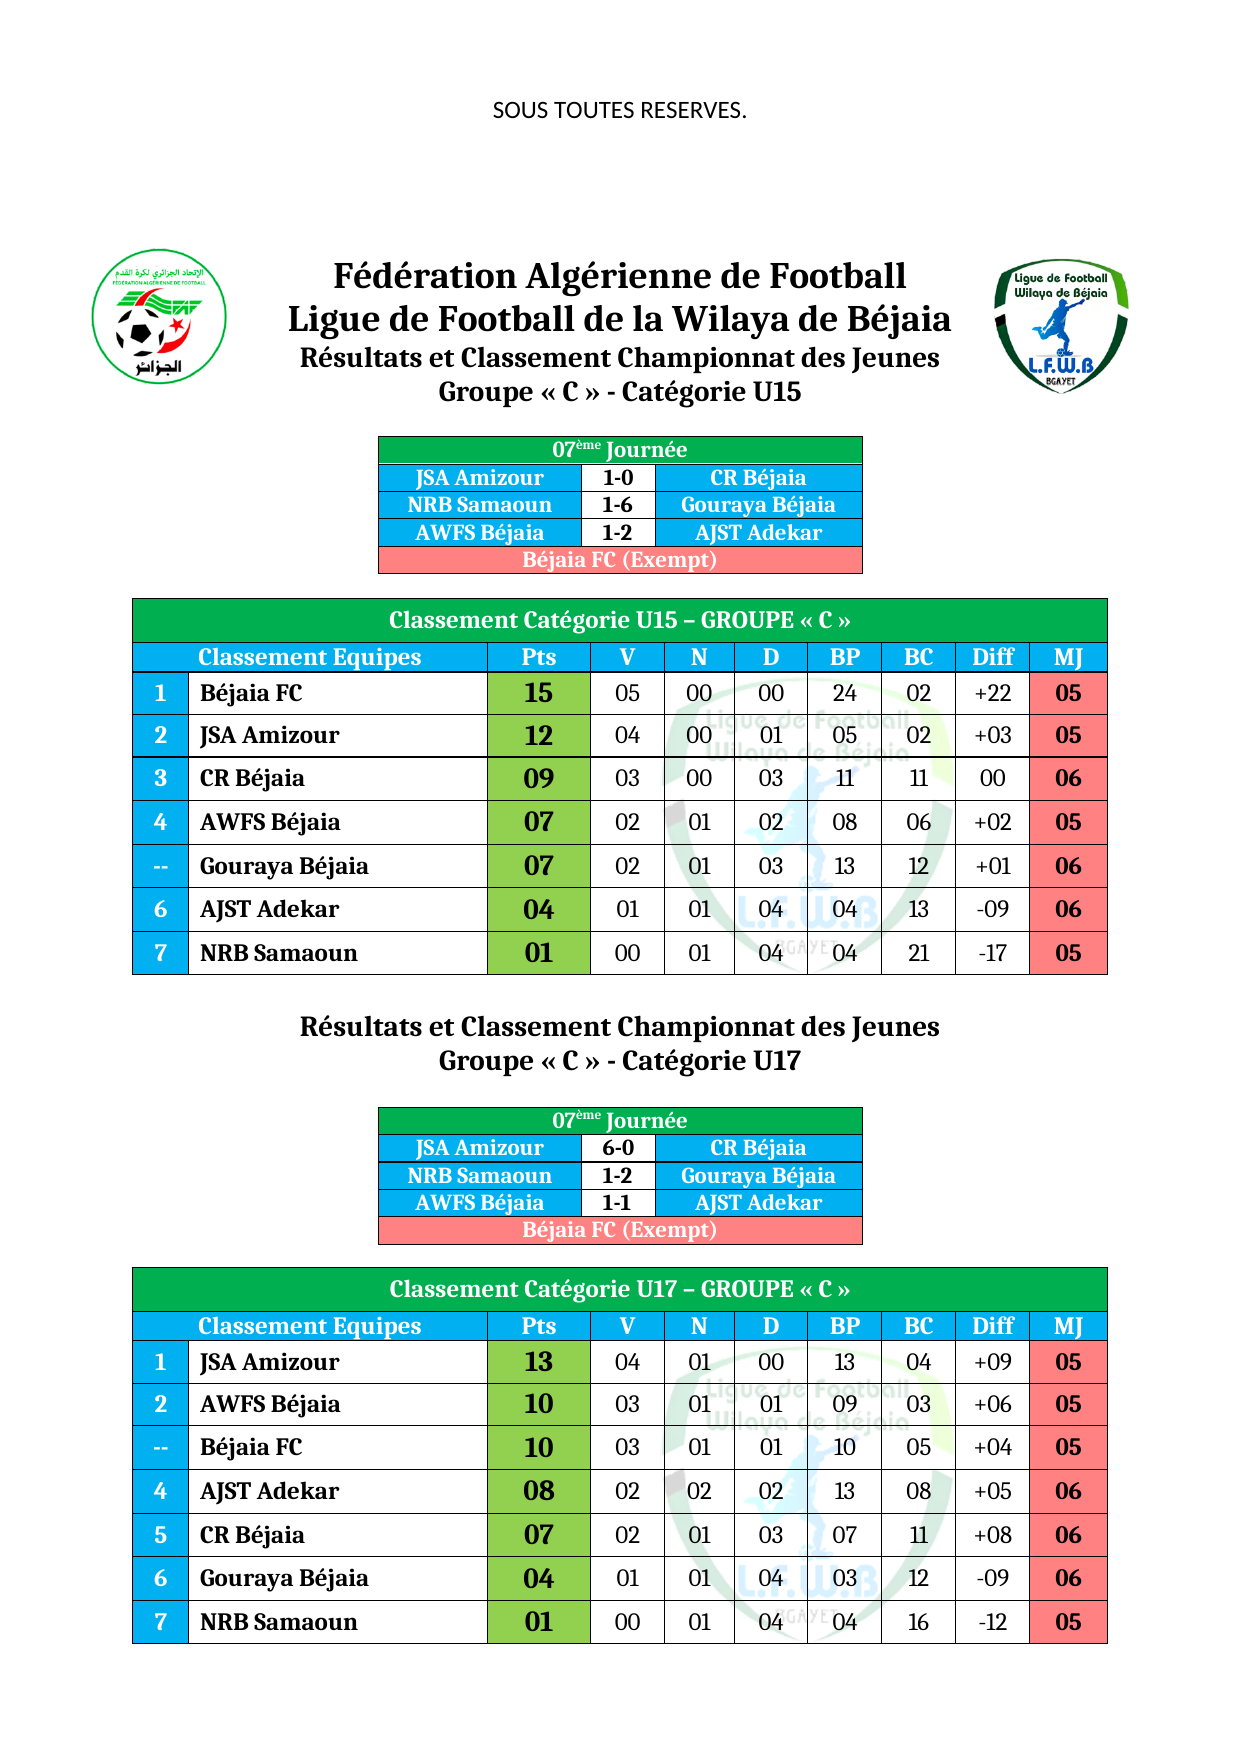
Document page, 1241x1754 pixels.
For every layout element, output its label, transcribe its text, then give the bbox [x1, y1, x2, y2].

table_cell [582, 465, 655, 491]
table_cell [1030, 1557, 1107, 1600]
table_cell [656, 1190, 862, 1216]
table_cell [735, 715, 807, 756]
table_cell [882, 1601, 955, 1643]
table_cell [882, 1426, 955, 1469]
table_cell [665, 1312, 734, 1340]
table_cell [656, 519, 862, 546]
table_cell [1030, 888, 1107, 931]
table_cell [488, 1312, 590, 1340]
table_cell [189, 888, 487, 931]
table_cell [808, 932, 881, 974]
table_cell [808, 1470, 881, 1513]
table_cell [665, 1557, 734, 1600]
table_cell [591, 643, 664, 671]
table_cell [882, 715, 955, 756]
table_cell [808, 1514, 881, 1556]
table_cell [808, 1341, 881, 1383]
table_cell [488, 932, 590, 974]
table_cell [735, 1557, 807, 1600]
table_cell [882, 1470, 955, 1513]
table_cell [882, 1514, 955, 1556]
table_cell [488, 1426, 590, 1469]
text Ligue de Football de la Wilaya de Béjaia [254, 298, 970, 341]
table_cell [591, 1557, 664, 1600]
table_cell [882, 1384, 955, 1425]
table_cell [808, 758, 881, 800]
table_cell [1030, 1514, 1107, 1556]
picture [64, 222, 254, 411]
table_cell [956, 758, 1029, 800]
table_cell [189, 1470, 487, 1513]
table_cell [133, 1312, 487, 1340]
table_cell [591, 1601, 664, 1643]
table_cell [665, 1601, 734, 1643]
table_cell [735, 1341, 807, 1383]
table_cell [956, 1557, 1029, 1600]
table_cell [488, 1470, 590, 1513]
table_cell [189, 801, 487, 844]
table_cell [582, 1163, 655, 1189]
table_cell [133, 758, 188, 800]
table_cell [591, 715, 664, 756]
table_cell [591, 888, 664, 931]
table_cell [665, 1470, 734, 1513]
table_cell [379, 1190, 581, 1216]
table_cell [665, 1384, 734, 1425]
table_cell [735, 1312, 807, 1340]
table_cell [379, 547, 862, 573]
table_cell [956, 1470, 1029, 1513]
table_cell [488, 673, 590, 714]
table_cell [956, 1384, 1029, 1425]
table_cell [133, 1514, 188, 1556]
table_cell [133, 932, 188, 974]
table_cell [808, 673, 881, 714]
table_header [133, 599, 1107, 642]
text Résultats et Classement Championnat des Jeunes [254, 341, 970, 375]
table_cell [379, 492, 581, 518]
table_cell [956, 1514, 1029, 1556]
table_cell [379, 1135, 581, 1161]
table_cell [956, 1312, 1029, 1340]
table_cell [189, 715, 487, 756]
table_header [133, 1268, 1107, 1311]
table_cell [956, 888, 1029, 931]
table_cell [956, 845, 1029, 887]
text Résultats et Classement Championnat des Jeunes [148, 1010, 1092, 1044]
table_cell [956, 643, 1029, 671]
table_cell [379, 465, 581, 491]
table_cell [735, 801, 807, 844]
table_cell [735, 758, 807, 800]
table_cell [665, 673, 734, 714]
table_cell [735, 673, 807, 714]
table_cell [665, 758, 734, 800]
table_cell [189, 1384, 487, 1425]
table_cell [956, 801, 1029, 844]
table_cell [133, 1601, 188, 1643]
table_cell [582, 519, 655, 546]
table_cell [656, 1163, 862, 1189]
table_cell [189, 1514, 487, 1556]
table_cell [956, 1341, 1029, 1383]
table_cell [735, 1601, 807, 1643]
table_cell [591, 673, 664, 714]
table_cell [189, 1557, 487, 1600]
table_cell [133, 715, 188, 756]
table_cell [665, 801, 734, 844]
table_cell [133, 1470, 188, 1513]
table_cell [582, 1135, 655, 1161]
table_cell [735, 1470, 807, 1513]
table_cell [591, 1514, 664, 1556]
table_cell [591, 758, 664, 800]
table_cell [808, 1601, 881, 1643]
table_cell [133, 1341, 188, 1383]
text SOUS TOUTES RESERVES. [148, 94, 1092, 124]
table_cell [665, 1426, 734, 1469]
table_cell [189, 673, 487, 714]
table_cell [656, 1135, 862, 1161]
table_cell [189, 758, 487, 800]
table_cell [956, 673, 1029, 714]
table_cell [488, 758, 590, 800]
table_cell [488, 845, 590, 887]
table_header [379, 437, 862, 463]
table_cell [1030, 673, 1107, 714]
text Groupe « C » - Catégorie U17 [148, 1044, 1092, 1077]
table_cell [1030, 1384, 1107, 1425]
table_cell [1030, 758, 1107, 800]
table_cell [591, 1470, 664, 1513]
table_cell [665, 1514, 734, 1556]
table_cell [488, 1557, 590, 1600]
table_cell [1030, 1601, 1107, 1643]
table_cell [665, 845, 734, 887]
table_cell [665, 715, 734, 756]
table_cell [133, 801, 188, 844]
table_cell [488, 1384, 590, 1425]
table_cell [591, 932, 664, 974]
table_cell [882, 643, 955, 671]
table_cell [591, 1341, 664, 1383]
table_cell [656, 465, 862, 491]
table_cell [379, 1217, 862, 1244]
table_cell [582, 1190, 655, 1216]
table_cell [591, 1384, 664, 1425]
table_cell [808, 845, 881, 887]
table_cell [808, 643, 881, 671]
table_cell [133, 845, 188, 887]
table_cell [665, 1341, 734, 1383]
text Fédération Algérienne de Football [254, 255, 970, 298]
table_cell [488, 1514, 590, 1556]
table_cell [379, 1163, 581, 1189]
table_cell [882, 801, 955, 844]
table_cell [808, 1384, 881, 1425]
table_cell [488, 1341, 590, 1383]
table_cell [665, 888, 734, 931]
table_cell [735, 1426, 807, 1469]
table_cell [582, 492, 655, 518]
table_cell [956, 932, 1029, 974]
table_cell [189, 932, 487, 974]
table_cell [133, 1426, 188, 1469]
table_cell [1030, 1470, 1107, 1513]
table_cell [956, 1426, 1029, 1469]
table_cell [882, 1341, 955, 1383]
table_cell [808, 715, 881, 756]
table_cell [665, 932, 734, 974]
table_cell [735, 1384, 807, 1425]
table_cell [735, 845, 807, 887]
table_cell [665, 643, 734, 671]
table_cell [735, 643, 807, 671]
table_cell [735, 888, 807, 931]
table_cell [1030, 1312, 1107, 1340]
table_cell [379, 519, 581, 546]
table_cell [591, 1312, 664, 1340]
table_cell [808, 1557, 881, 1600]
picture [970, 247, 1154, 402]
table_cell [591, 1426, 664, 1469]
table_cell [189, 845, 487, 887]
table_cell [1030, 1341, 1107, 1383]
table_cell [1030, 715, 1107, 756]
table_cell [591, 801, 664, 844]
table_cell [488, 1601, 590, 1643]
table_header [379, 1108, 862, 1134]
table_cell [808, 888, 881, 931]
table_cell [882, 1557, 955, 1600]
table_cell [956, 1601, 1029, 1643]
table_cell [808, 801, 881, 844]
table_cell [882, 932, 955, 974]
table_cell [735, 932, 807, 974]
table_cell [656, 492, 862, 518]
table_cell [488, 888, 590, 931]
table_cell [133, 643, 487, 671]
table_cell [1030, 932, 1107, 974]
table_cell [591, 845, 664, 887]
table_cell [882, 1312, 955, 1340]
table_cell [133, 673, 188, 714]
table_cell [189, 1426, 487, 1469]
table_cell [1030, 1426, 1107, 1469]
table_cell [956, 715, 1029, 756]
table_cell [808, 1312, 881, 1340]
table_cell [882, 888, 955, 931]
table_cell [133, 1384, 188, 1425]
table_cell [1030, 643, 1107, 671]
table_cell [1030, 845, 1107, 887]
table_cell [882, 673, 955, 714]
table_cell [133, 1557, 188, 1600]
text Groupe « C » - Catégorie U15 [254, 375, 1092, 408]
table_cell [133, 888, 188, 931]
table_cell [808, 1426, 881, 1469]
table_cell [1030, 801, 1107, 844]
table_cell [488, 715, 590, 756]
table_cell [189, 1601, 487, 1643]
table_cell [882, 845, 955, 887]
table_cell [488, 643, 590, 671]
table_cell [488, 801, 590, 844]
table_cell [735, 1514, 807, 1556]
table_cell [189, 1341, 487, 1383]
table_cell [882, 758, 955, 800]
